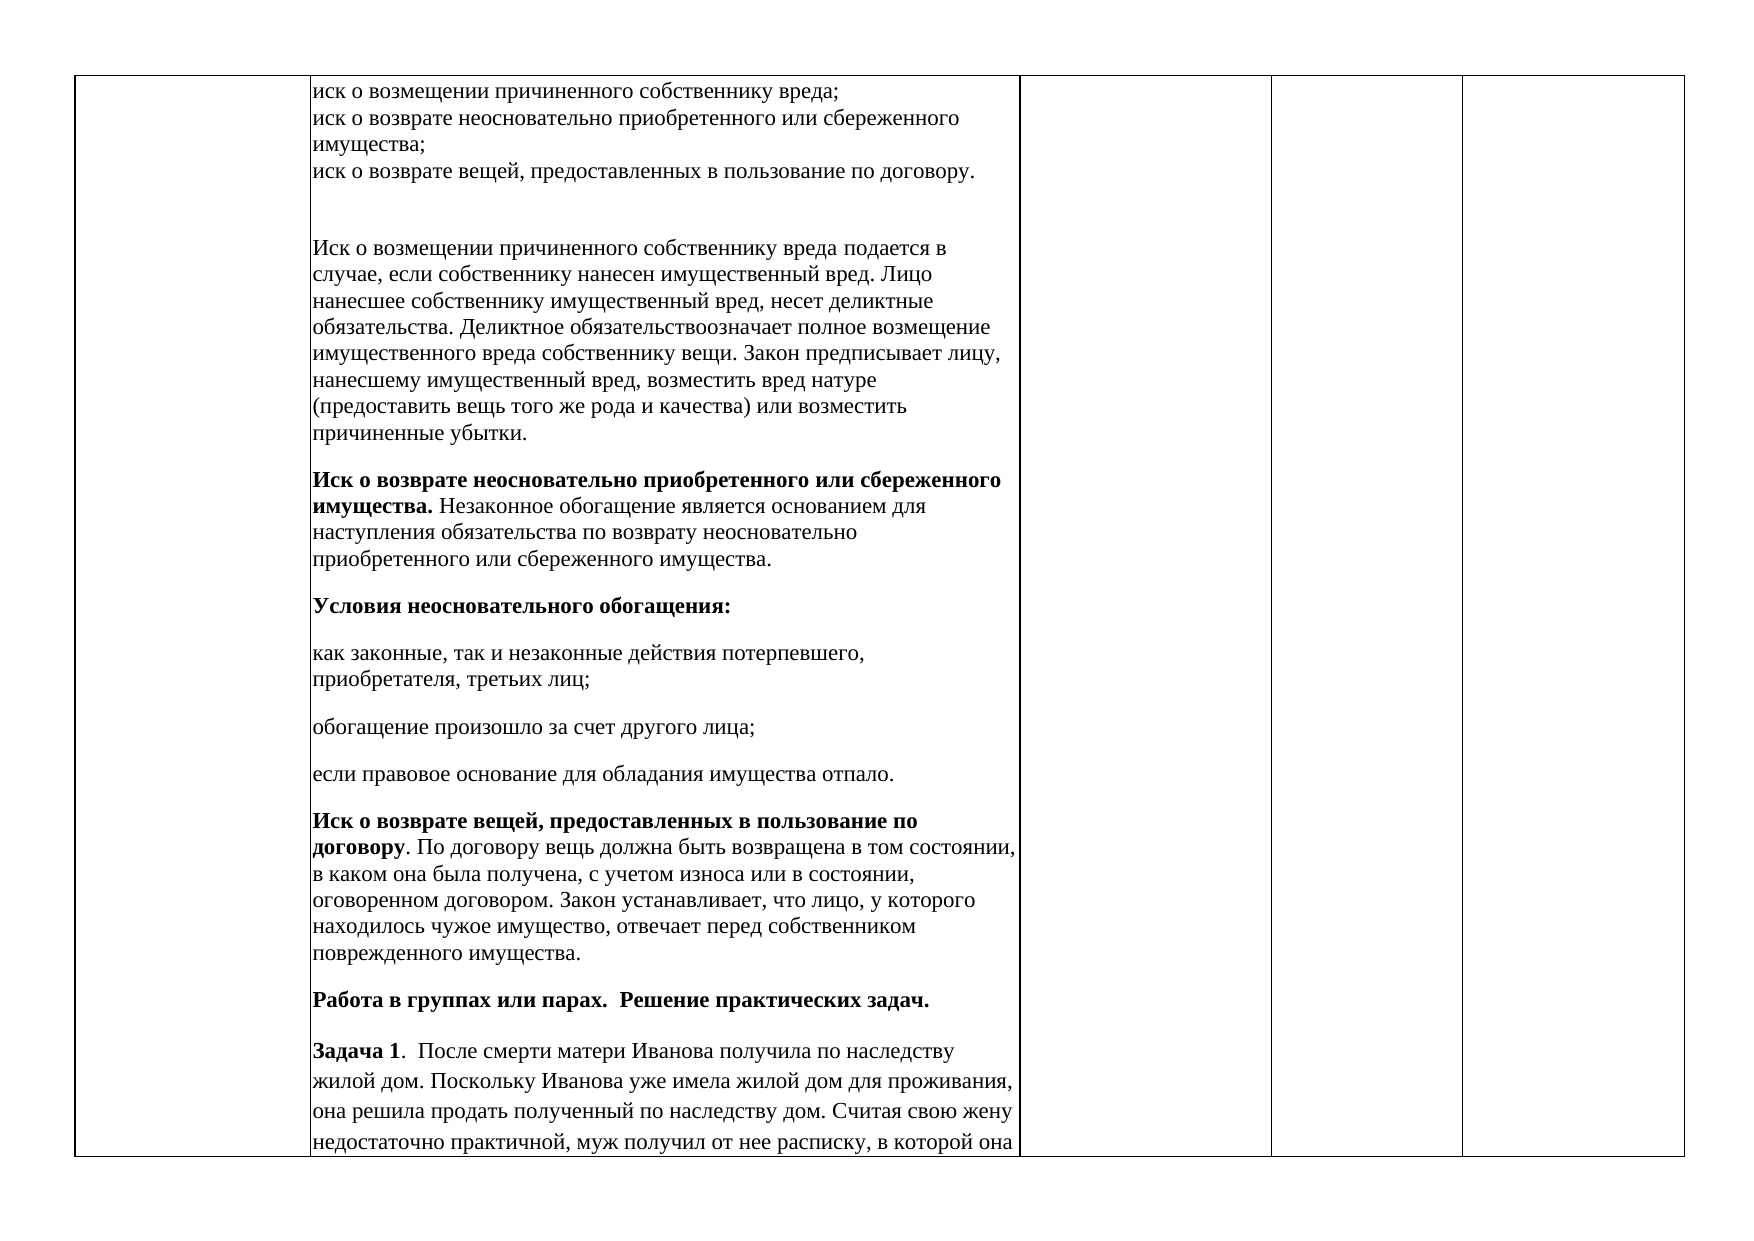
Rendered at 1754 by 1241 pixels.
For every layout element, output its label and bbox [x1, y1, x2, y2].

table_cell [1463, 76, 1684, 1156]
table_cell [1272, 76, 1462, 1156]
table_cell [311, 76, 1019, 1156]
table_cell [76, 76, 310, 1156]
table_cell [1021, 76, 1271, 1156]
